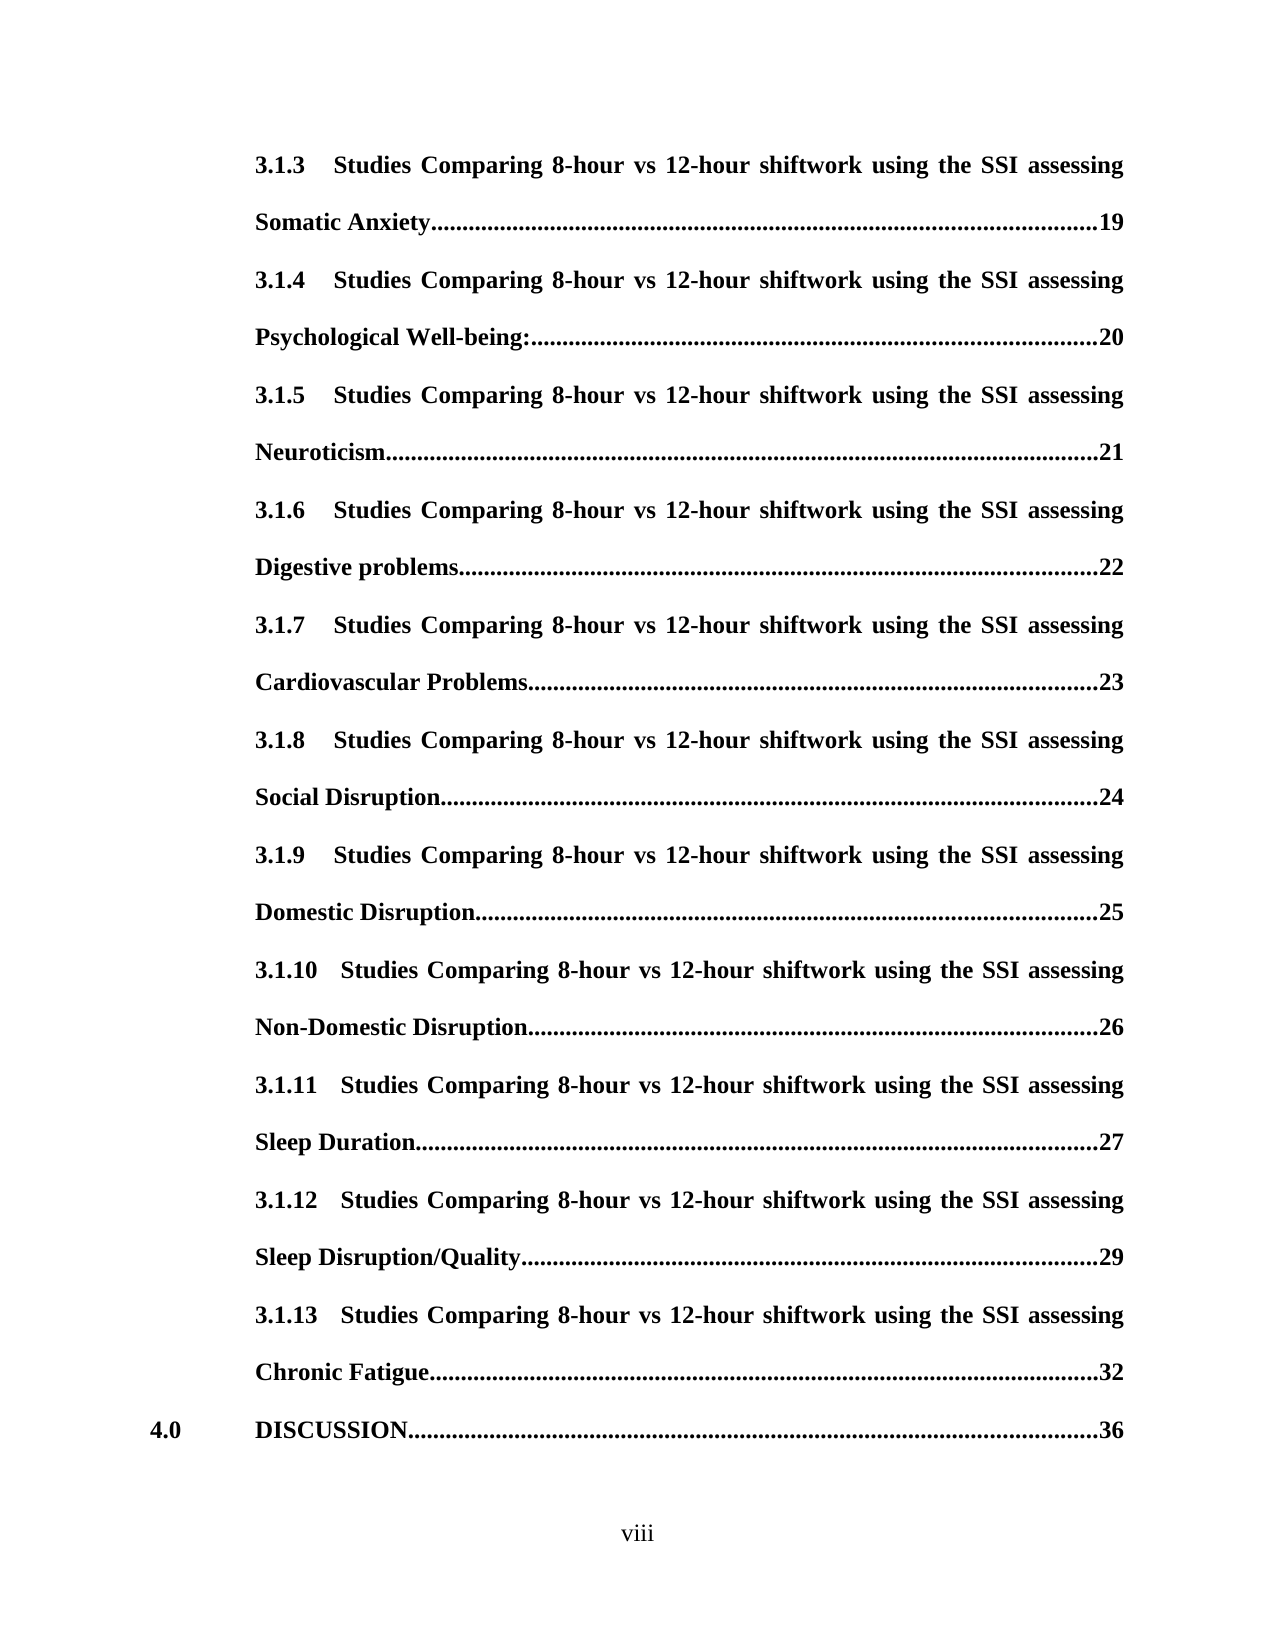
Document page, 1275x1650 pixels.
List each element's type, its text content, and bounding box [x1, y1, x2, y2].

text 3.1.3 Studies Comparing 8-hour vs 12-hour shiftwork using the SSI assessing Somatic Anxiety 19 [255, 150, 1125, 236]
text 3.1.9 Studies Comparing 8-hour vs 12-hour shiftwork using the SSI assessing Domestic Disruption 25 [255, 840, 1125, 926]
text 3.1.11 Studies Comparing 8-hour vs 12-hour shiftwork using the SSI assessing Sleep Duration 27 [255, 1070, 1125, 1156]
text 3.1.10 Studies Comparing 8-hour vs 12-hour shiftwork using the SSI assessing Non-Domestic Disruption 26 [255, 955, 1125, 1041]
text 3.1.13 Studies Comparing 8-hour vs 12-hour shiftwork using the SSI assessing Chronic Fatigue 32 [255, 1300, 1125, 1386]
text 3.1.5 Studies Comparing 8-hour vs 12-hour shiftwork using the SSI assessing Neuroticism 21 [255, 380, 1125, 466]
text 3.1.4 Studies Comparing 8-hour vs 12-hour shiftwork using the SSI assessing Psychological Well-being: 20 [255, 265, 1125, 351]
text 3.1.12 Studies Comparing 8-hour vs 12-hour shiftwork using the SSI assessing Sleep Disruption/Quality 29 [255, 1185, 1125, 1271]
text 3.1.7 Studies Comparing 8-hour vs 12-hour shiftwork using the SSI assessing Cardiovascular Problems 23 [255, 610, 1125, 696]
text 3.1.8 Studies Comparing 8-hour vs 12-hour shiftwork using the SSI assessing Social Disruption 24 [255, 725, 1125, 811]
text 4.0 Discussion 36 [150, 1415, 1125, 1444]
text 3.1.6 Studies Comparing 8-hour vs 12-hour shiftwork using the SSI assessing Digestive problems 22 [255, 495, 1125, 581]
